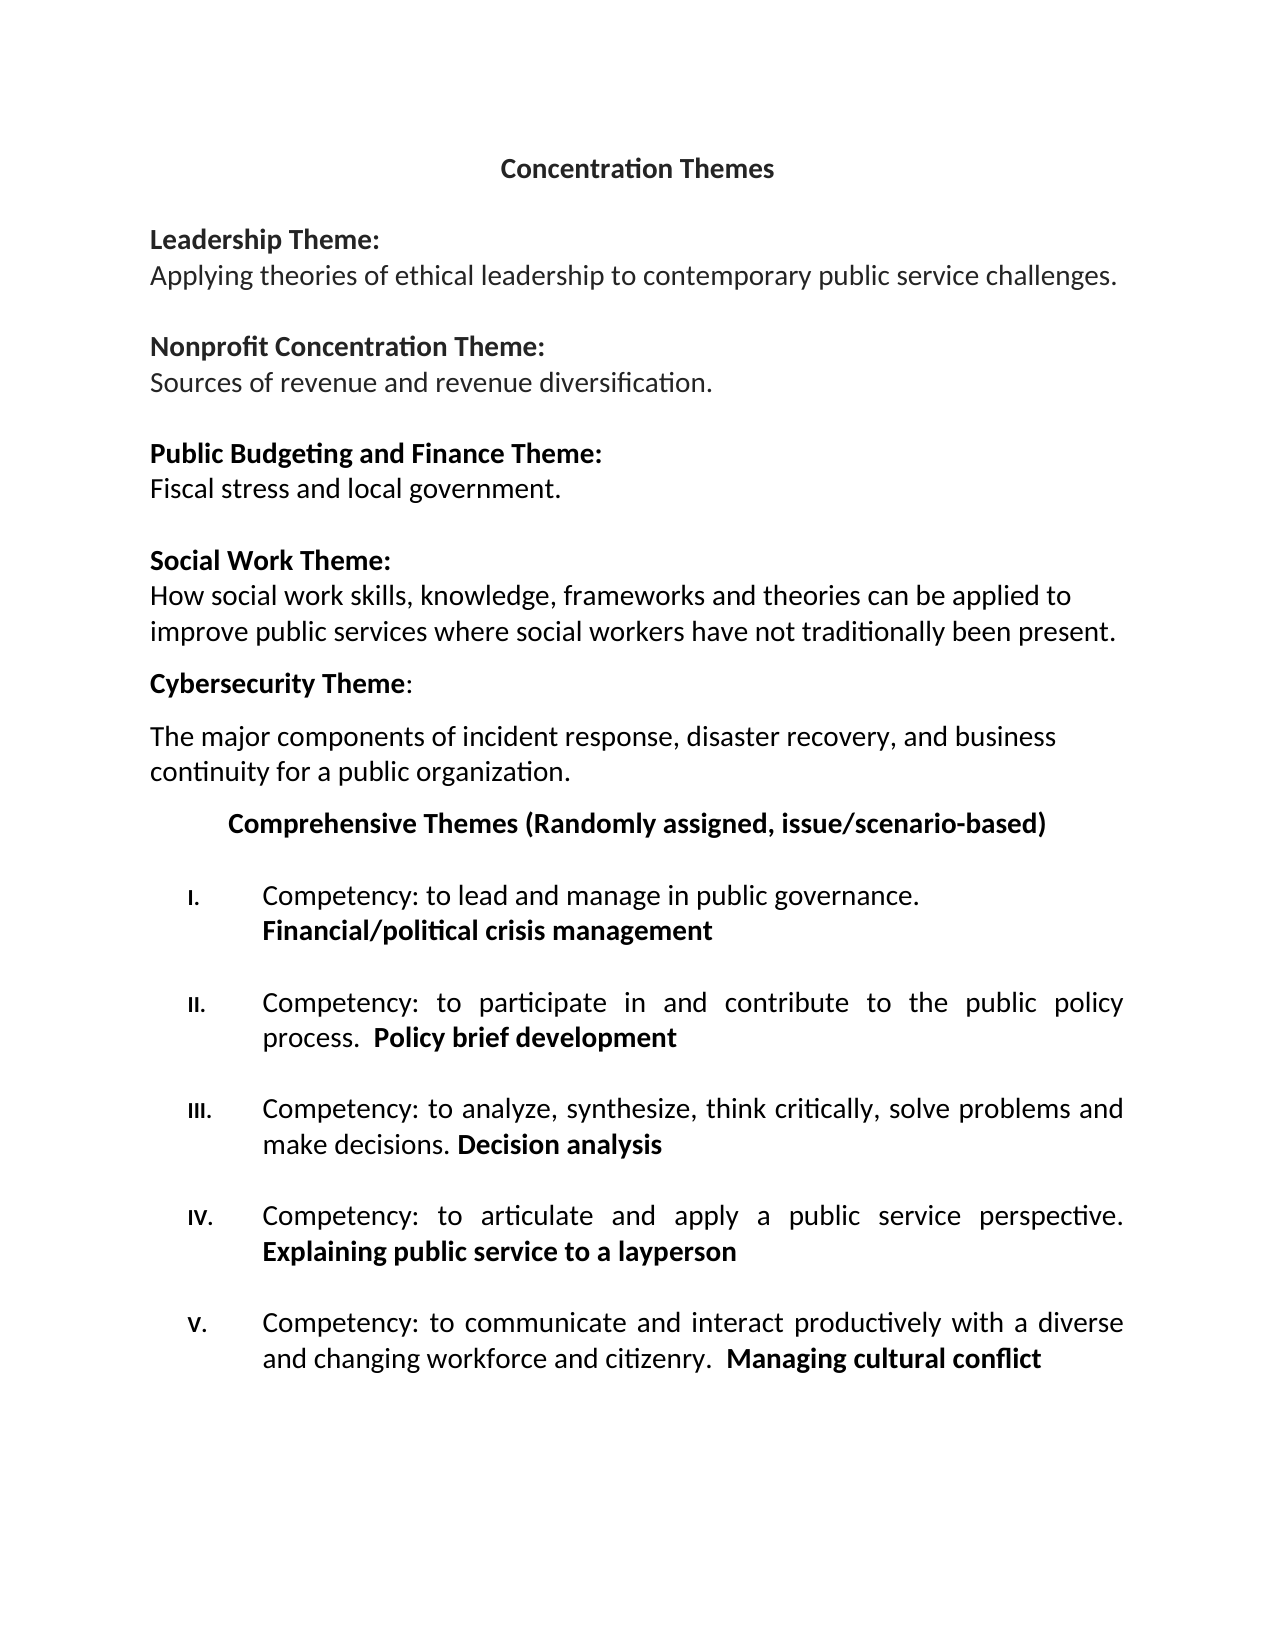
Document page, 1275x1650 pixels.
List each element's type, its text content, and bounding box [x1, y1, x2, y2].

text Fiscal stress and local government. [150, 471, 1125, 506]
list Competency: to articulate and apply a public service perspective. Explaining public service to a layperson [187, 1197, 1125, 1269]
text Comprehensive Themes (Randomly assigned, issue/scenario-based) [150, 806, 1125, 841]
text Applying theories of ethical leadership to contemporary public service challenges. [150, 257, 1125, 292]
text The major components of incident response, disaster recovery, and business continuity for a public organization. [150, 718, 1125, 789]
list Competency: to communicate and interact productively with a diverse and changing workforce and citizenry. Managing cultural conflict [187, 1304, 1125, 1376]
list Competency: to lead and manage in public governance. [187, 877, 1125, 912]
text Concentration Themes [150, 150, 1125, 186]
text Cybersecurity Theme: [150, 665, 1125, 701]
text Nonprofit Concentration Theme: [150, 328, 1125, 364]
text How social work skills, knowledge, frameworks and theories can be applied to improve public services where social workers have not traditionally been present. [150, 577, 1125, 649]
list Competency: to participate in and contribute to the public policy process. Policy brief development [187, 984, 1125, 1055]
text Public Budgeting and Finance Theme: [150, 435, 1125, 471]
text Leadership Theme: [150, 221, 1125, 257]
text Financial/political crisis management [262, 912, 1125, 948]
text Sources of revenue and revenue diversification. [150, 364, 1125, 399]
text Social Work Theme: [150, 542, 1125, 577]
list Competency: to analyze, synthesize, think critically, solve problems and make decisions. Decision analysis [187, 1091, 1125, 1162]
